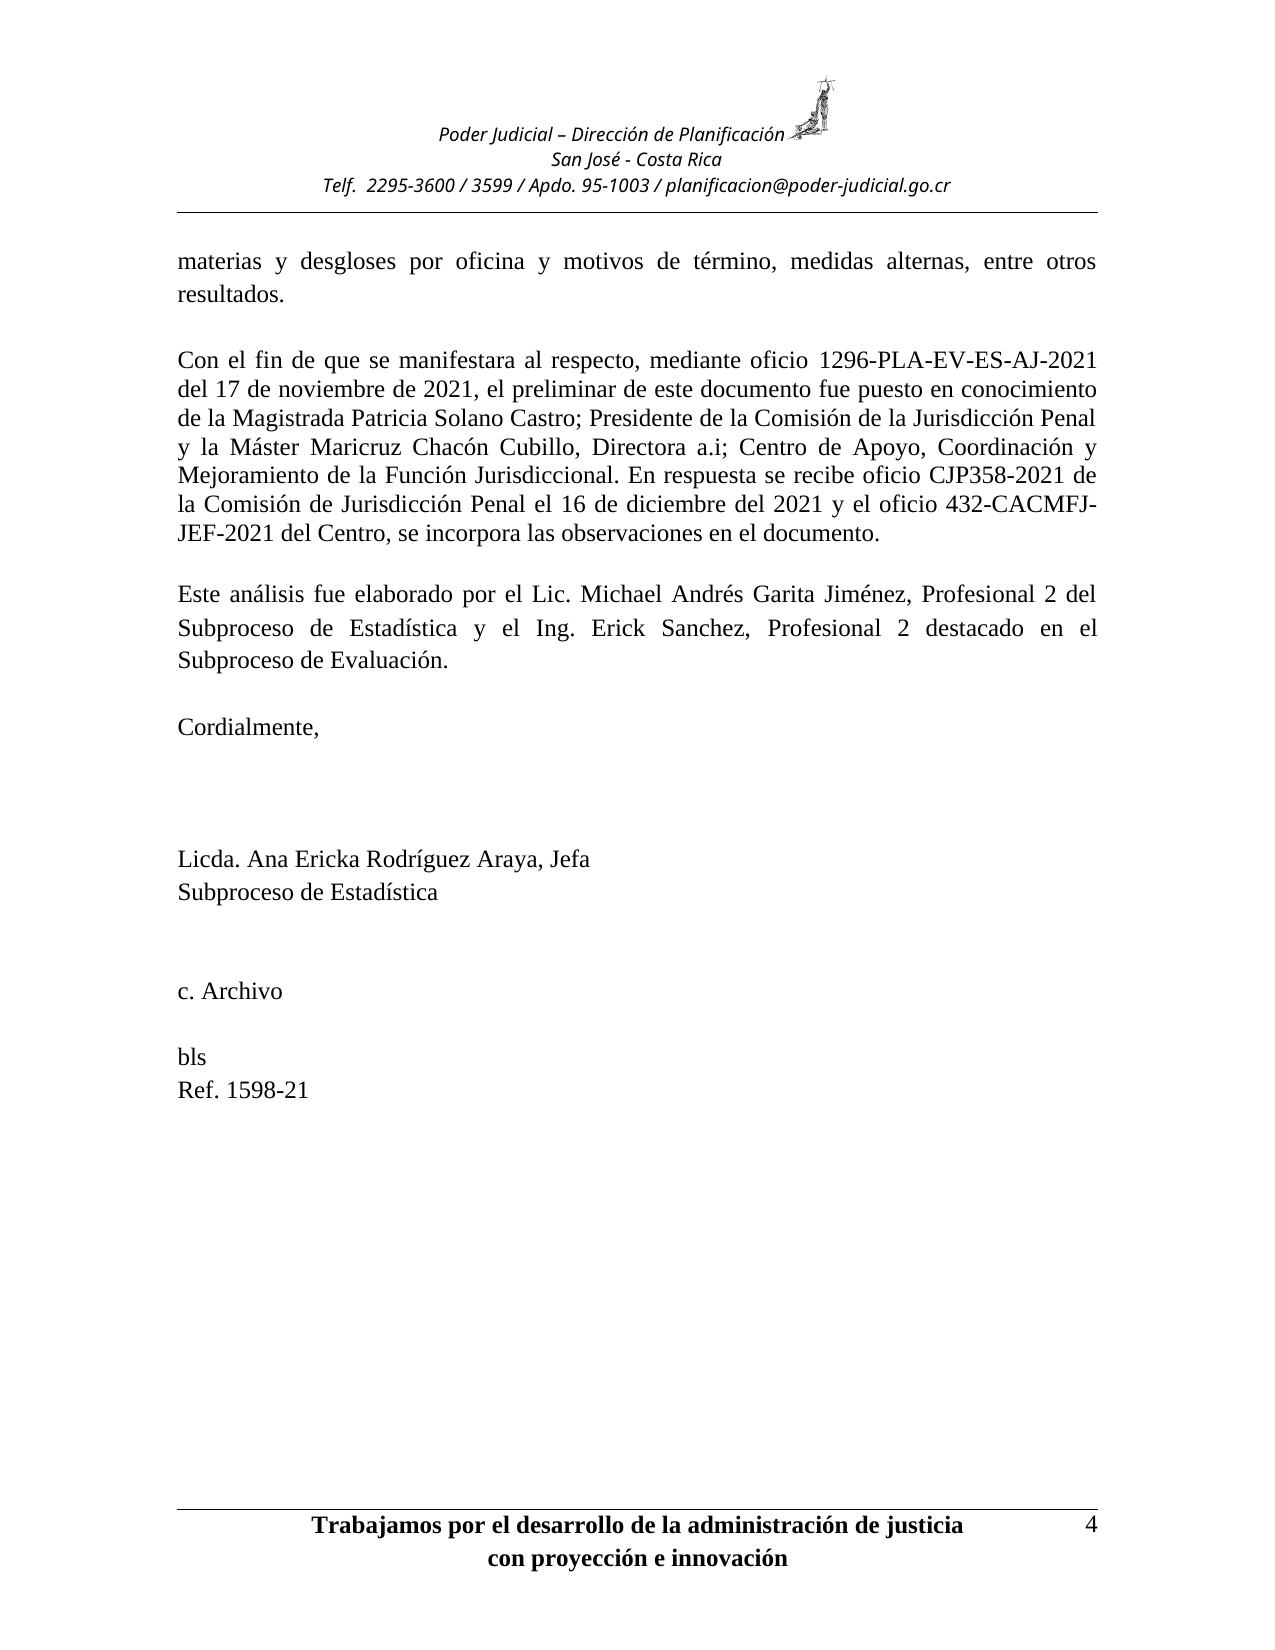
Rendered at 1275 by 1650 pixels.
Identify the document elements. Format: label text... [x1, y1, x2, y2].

text bls [177, 1042, 1098, 1071]
text Con el fin de que se manifestara al respecto, mediante oficio 1296-PLA-EV-ES-AJ-2021 del 17 de noviembre de 2021, el preliminar de este documento fue puesto en conocimiento de la Magistrada Patricia Solano Castro; Presidente de la Comisión de la Jurisdicción Penal y la Máster Maricruz Chacón Cubillo, Directora a.i; Centro de Apoyo, Coordinación y Mejoramiento de la Función Jurisdiccional. En respuesta se recibe oficio CJP358-2021 de la Comisión de Jurisdicción Penal el 16 de diciembre del 2021 y el oficio 432-CACMFJ-JEF-2021 del Centro, se incorpora las observaciones en el documento. [177, 345, 1098, 547]
text Subproceso de Estadística [177, 877, 1098, 906]
text Licda. Ana Ericka Rodríguez Araya, Jefa [177, 844, 1098, 872]
text Ref. 1598-21 [177, 1075, 1098, 1104]
picture [785, 73, 837, 141]
text c. Archivo [177, 976, 1098, 1004]
text Cordialmente, [177, 712, 1098, 740]
text Este análisis fue elaborado por el Lic. Michael Andrés Garita Jiménez, Profesional 2 del Subproceso de Estadística y el Ing. Erick Sanchez, Profesional 2 destacado en el Subproceso de Evaluación. [177, 579, 1098, 674]
